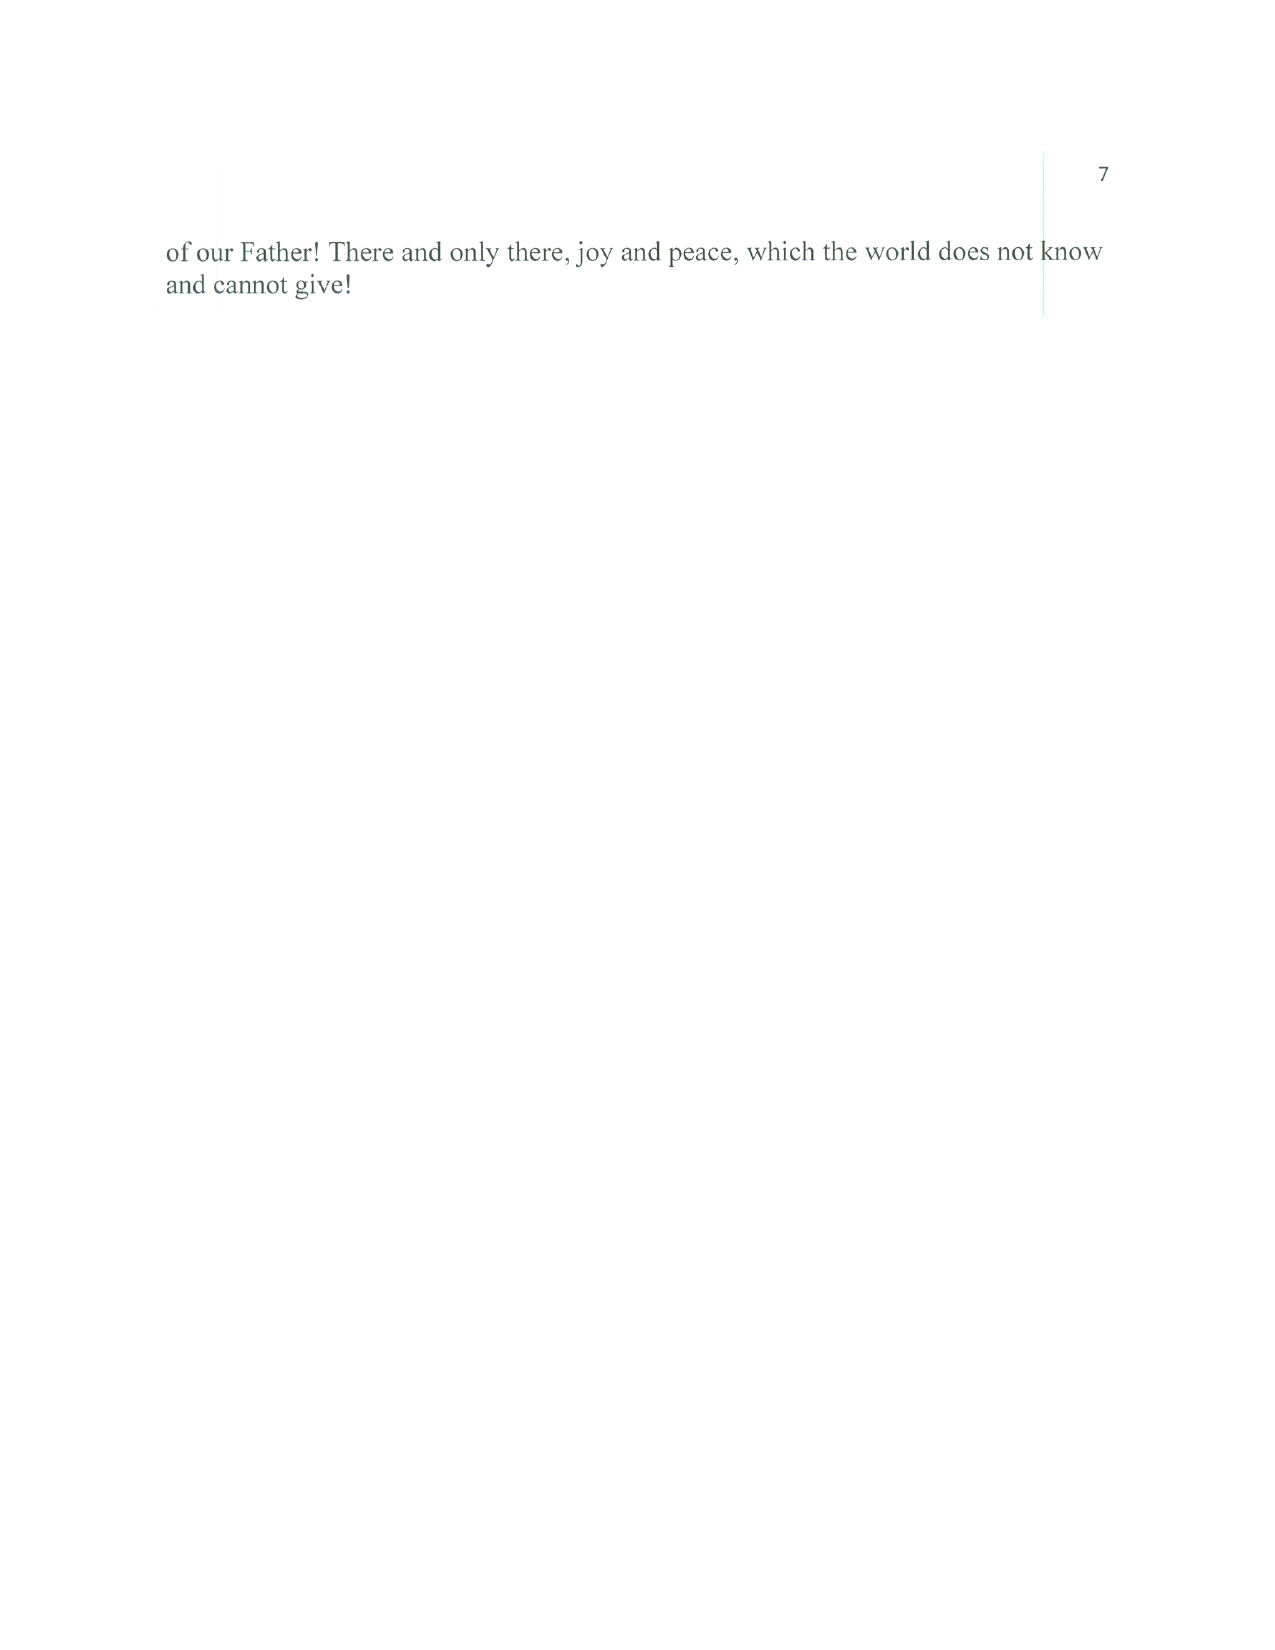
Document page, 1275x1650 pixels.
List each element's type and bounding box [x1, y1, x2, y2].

picture [150, 150, 1125, 316]
